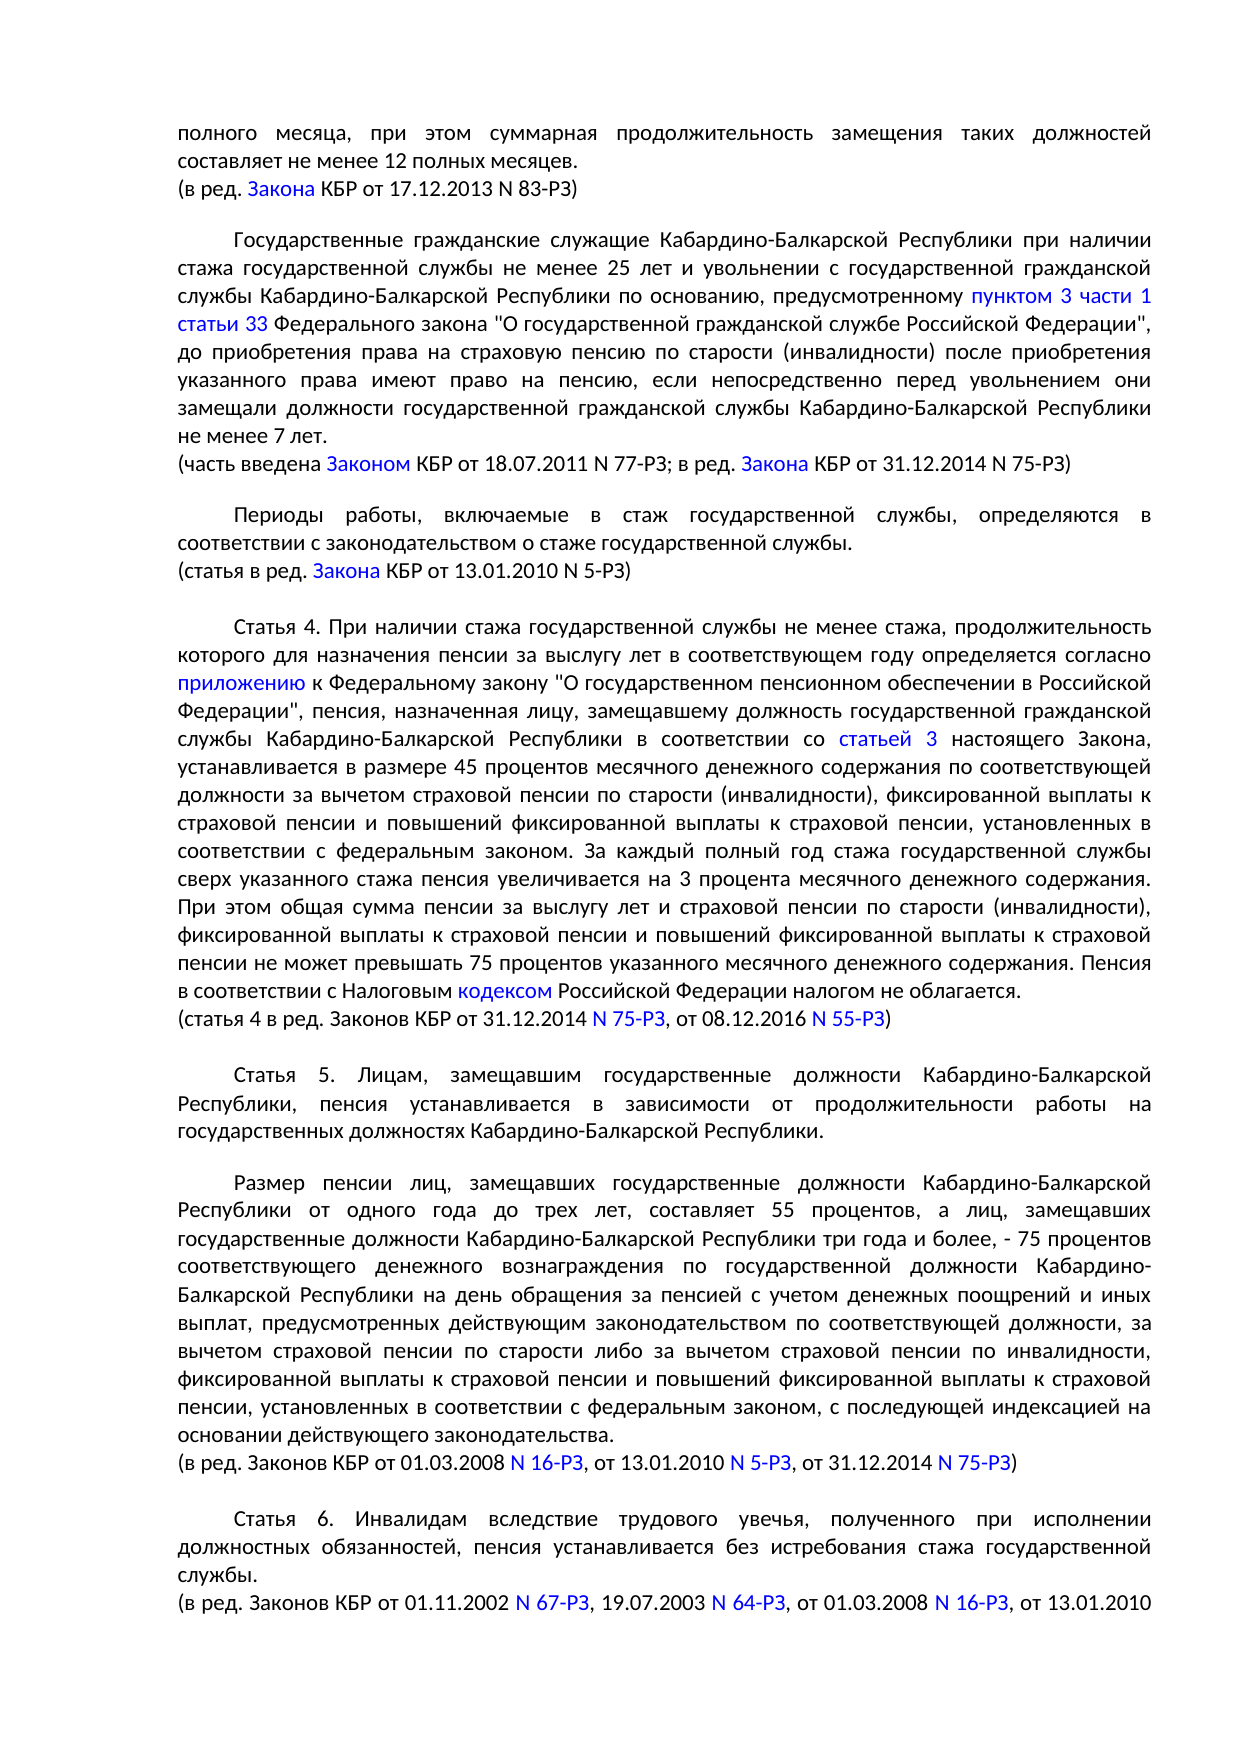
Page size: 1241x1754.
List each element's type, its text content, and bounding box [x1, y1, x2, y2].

text (в ред. Законов КБР от 01.03.2008 N 16-РЗ, от 13.01.2010 N 5-РЗ, от 31.12.2014 N 75-РЗ) [177, 1448, 1152, 1476]
text Размер пенсии лиц, замещавших государственные должности Кабардино-Балкарской Республики от одного года до трех лет, составляет 55 процентов, а лиц, замещавших государственные должности Кабардино-Балкарской Республики три года и более, - 75 процентов соответствующего денежного вознаграждения по государственной должности Кабардино-Балкарской Республики на день обращения за пенсией с учетом денежных поощрений и иных выплат, предусмотренных действующим законодательством по соответствующей должности, за вычетом страховой пенсии по старости либо за вычетом страховой пенсии по инвалидности, фиксированной выплаты к страховой пенсии и повышений фиксированной выплаты к страховой пенсии, установленных в соответствии с федеральным законом, с последующей индексацией на основании действующего законодательства. [177, 1168, 1152, 1448]
text (в ред. Закона КБР от 17.12.2013 N 83-РЗ) [177, 174, 1152, 202]
text (статья в ред. Закона КБР от 13.01.2010 N 5-РЗ) [177, 556, 1152, 584]
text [177, 118, 1152, 174]
text Статья 5. Лицам, замещавшим государственные должности Кабардино-Балкарской Республики, пенсия устанавливается в зависимости от продолжительности работы на государственных должностях Кабардино-Балкарской Республики. [177, 1061, 1152, 1145]
text (часть введена Законом КБР от 18.07.2011 N 77-РЗ; в ред. Закона КБР от 31.12.2014 N 75-РЗ) [177, 449, 1152, 477]
text (статья 4 в ред. Законов КБР от 31.12.2014 N 75-РЗ, от 08.12.2016 N 55-РЗ) [177, 1004, 1152, 1033]
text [177, 1588, 1152, 1616]
text Статья 6. Инвалидам вследствие трудового увечья, полученного при исполнении должностных обязанностей, пенсия устанавливается без истребования стажа государственной службы. [177, 1504, 1152, 1588]
text Государственные гражданские служащие Кабардино-Балкарской Республики при наличии стажа государственной службы не менее 25 лет и увольнении с государственной гражданской службы Кабардино-Балкарской Республики по основанию, предусмотренному пунктом 3 части 1 статьи 33 Федерального закона "О государственной гражданской службе Российской Федерации", до приобретения права на страховую пенсию по старости (инвалидности) после приобретения указанного права имеют право на пенсию, если непосредственно перед увольнением они замещали должности государственной гражданской службы Кабардино-Балкарской Республики не менее 7 лет. [177, 225, 1152, 449]
text Периоды работы, включаемые в стаж государственной службы, определяются в соответствии с законодательством о стаже государственной службы. [177, 500, 1152, 556]
text Статья 4. При наличии стажа государственной службы не менее стажа, продолжительность которого для назначения пенсии за выслугу лет в соответствующем году определяется согласно приложению к Федеральному закону "О государственном пенсионном обеспечении в Российской Федерации", пенсия, назначенная лицу, замещавшему должность государственной гражданской службы Кабардино-Балкарской Республики в соответствии со статьей 3 настоящего Закона, устанавливается в размере 45 процентов месячного денежного содержания по соответствующей должности за вычетом страховой пенсии по старости (инвалидности), фиксированной выплаты к страховой пенсии и повышений фиксированной выплаты к страховой пенсии, установленных в соответствии с федеральным законом. За каждый полный год стажа государственной службы сверх указанного стажа пенсия увеличивается на 3 процента месячного денежного содержания. При этом общая сумма пенсии за выслугу лет и страховой пенсии по старости (инвалидности), фиксированной выплаты к страховой пенсии и повышений фиксированной выплаты к страховой пенсии не может превышать 75 процентов указанного месячного денежного содержания. Пенсия в соответствии с Налоговым кодексом Российской Федерации налогом не облагается. [177, 612, 1152, 1004]
